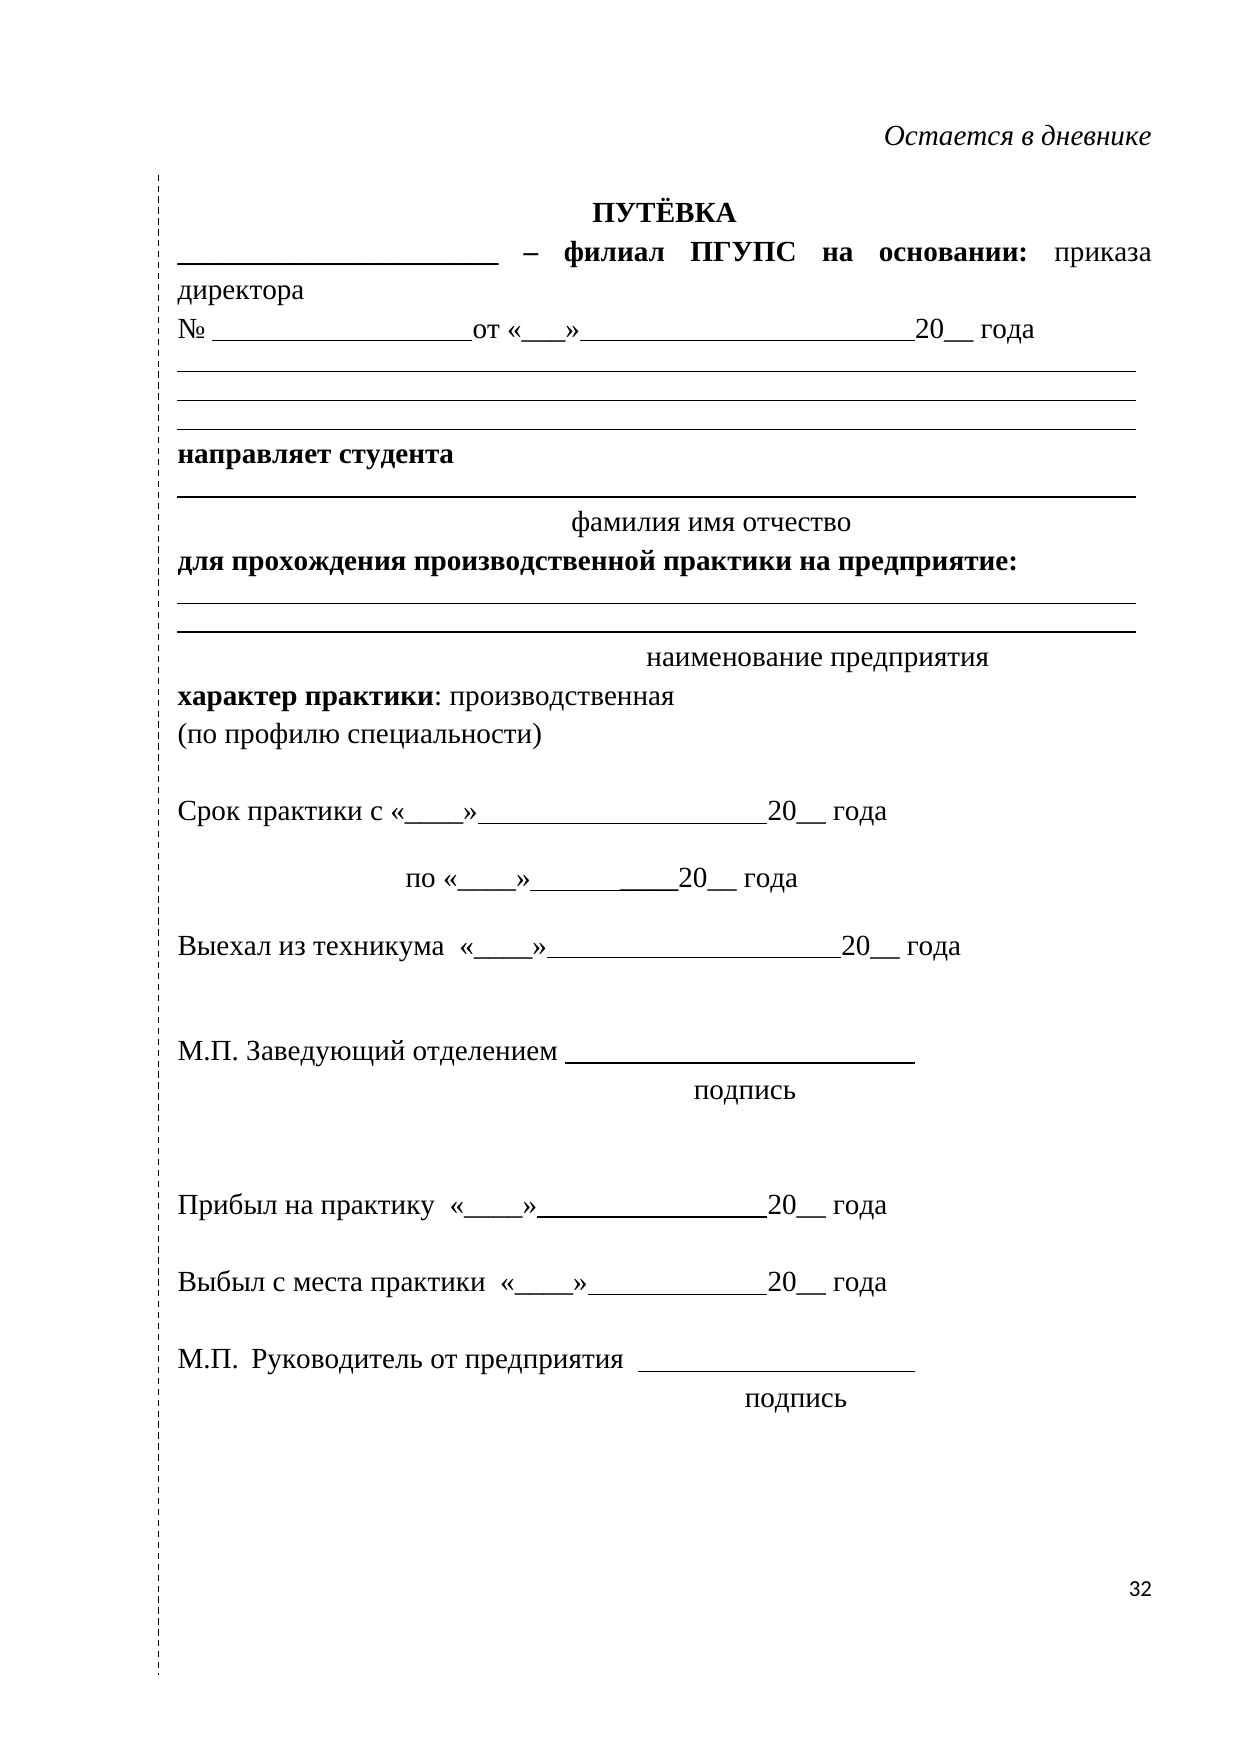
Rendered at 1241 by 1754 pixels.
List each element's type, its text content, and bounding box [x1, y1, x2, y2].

text подпись [620, 1380, 1152, 1414]
text М.П. Руководитель от предприятия [177, 1342, 1152, 1375]
text Выехал из техникума «____» 20__ года [177, 928, 1152, 961]
text направляет студента [177, 437, 1152, 470]
text ПУТЁВКА [177, 195, 1152, 229]
text М.П. Заведующий отделением [177, 1033, 1152, 1067]
text наименование предприятия [646, 639, 1152, 673]
text фамилия имя отчество [571, 504, 1152, 538]
text Выбыл с места практики «____» 20__ года [177, 1264, 1152, 1298]
text по «____» ____20__ года [383, 861, 1152, 894]
text № от «___» 20__ года [177, 311, 1152, 344]
text Срок практики с «____» 20__ года [177, 793, 1152, 827]
text характер практики: производственная (по профилю специальности) [177, 678, 1152, 750]
text Прибыл на практику «____» 20__ года [177, 1187, 1152, 1221]
text подпись [620, 1072, 1152, 1105]
text Остается в дневнике [590, 118, 1152, 152]
text для прохождения производственной практики на предприятие: [177, 543, 1152, 576]
text ______________________ – филиал ПГУПС на основании: приказа директора [177, 234, 1152, 306]
